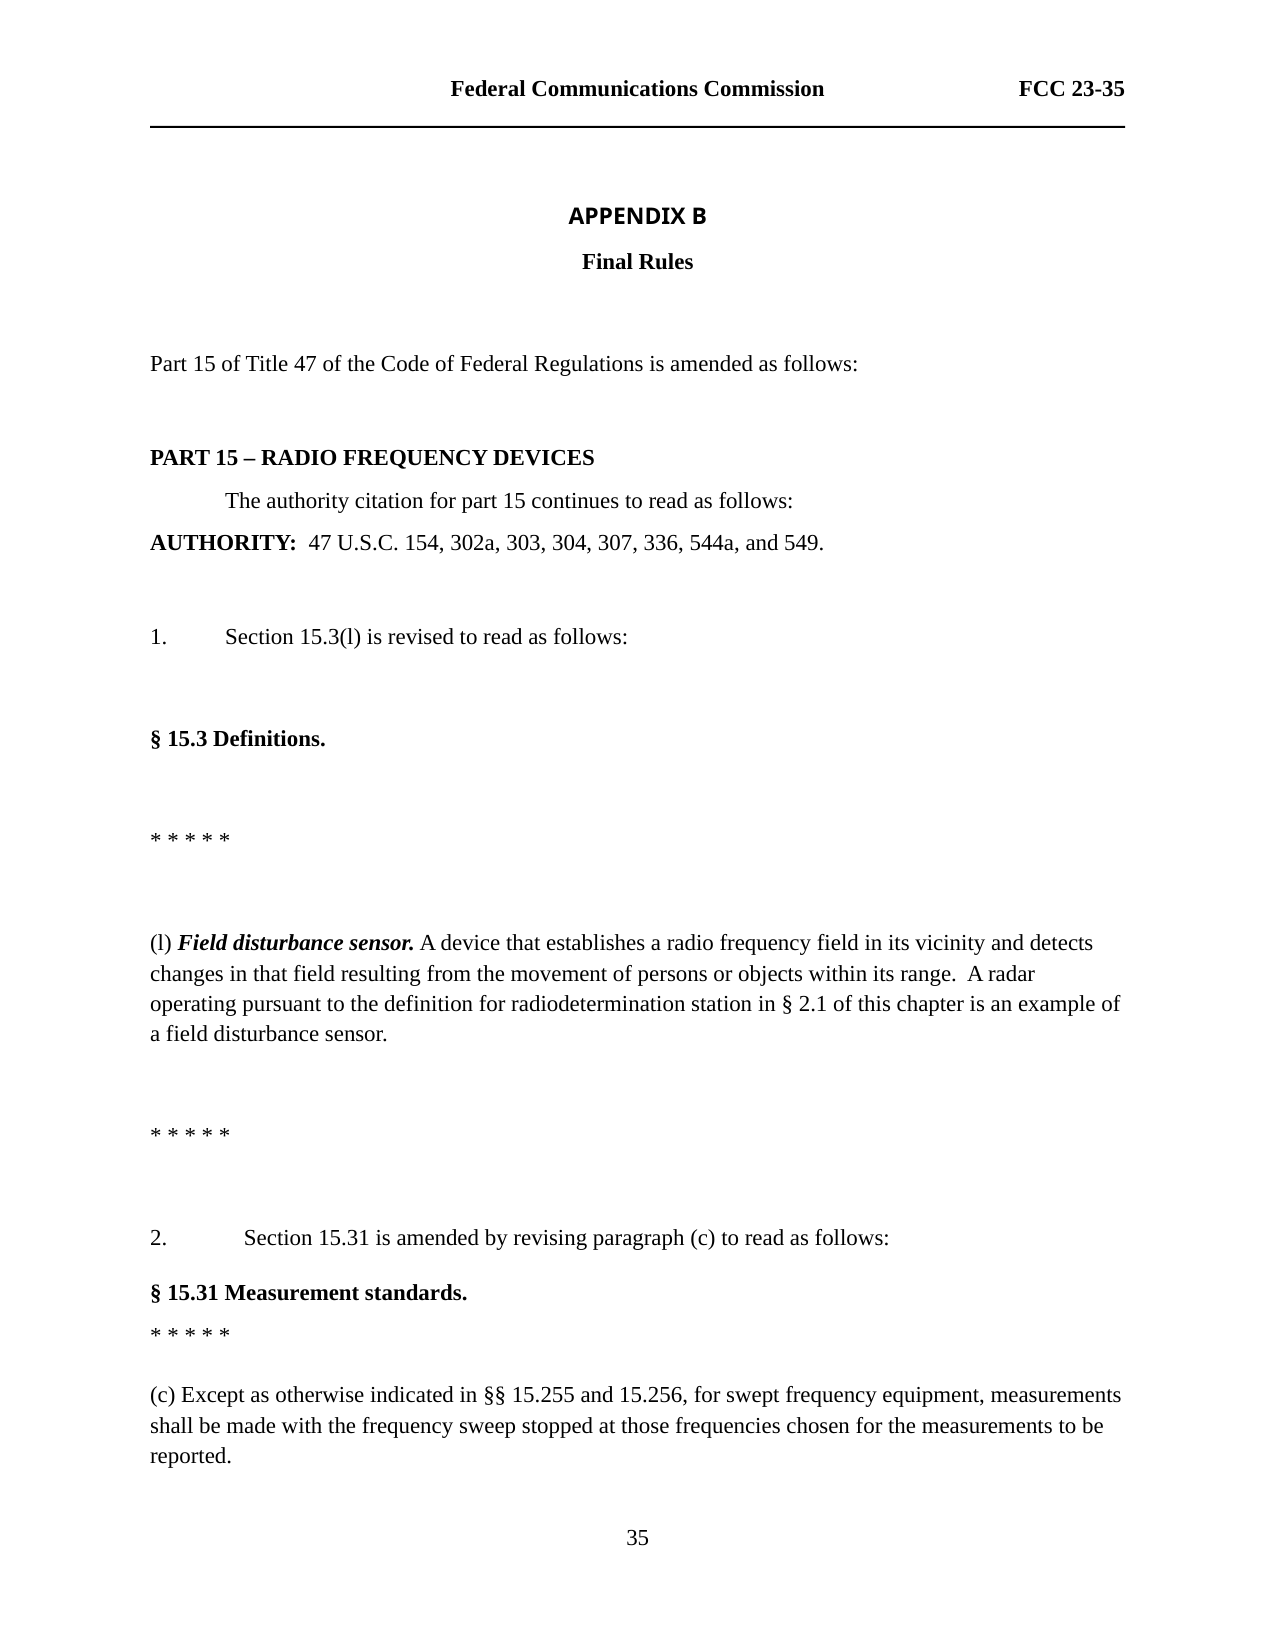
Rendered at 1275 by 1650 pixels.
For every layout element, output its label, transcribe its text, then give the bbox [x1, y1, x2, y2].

text § 15.3 Definitions. [150, 725, 1125, 752]
text § 15.31 Measurement standards. [150, 1279, 1125, 1306]
text (c) Except as otherwise indicated in §§ 15.255 and 15.256, for swept frequency equipment, measurements shall be made with the frequency sweep stopped at those frequencies chosen for the measurements to be reported. [150, 1382, 1125, 1468]
text (l) Field disturbance sensor. A device that establishes a radio frequency field in its vicinity and detects changes in that field resulting from the movement of persons or objects within its range. A radar operating pursuant to the definition for radiodetermination station in § 2.1 of this chapter is an example of a field disturbance sensor. [150, 929, 1125, 1046]
text Part 15 of Title 47 of the Code of Federal Regulations is amended as follows: [150, 350, 1125, 377]
list 2. Section 15.31 is amended by revising paragraph (c) to read as follows: [150, 1224, 1125, 1251]
text * * * * * [150, 1122, 1125, 1148]
subtitle APPENDIX B [150, 200, 1125, 231]
text * * * * * [150, 1322, 1125, 1348]
text PART 15 – RADIO FREQUENCY DEVICES [150, 444, 1125, 470]
text Final Rules [150, 248, 1125, 274]
text AUTHORITY: 47 U.S.C. 154, 302a, 303, 304, 307, 336, 544a, and 549. [150, 529, 1125, 556]
text * * * * * [150, 827, 1125, 854]
text 1. Section 15.3(l) is revised to read as follows: [150, 623, 1125, 649]
text The authority citation for part 15 continues to read as follows: [150, 487, 1125, 513]
